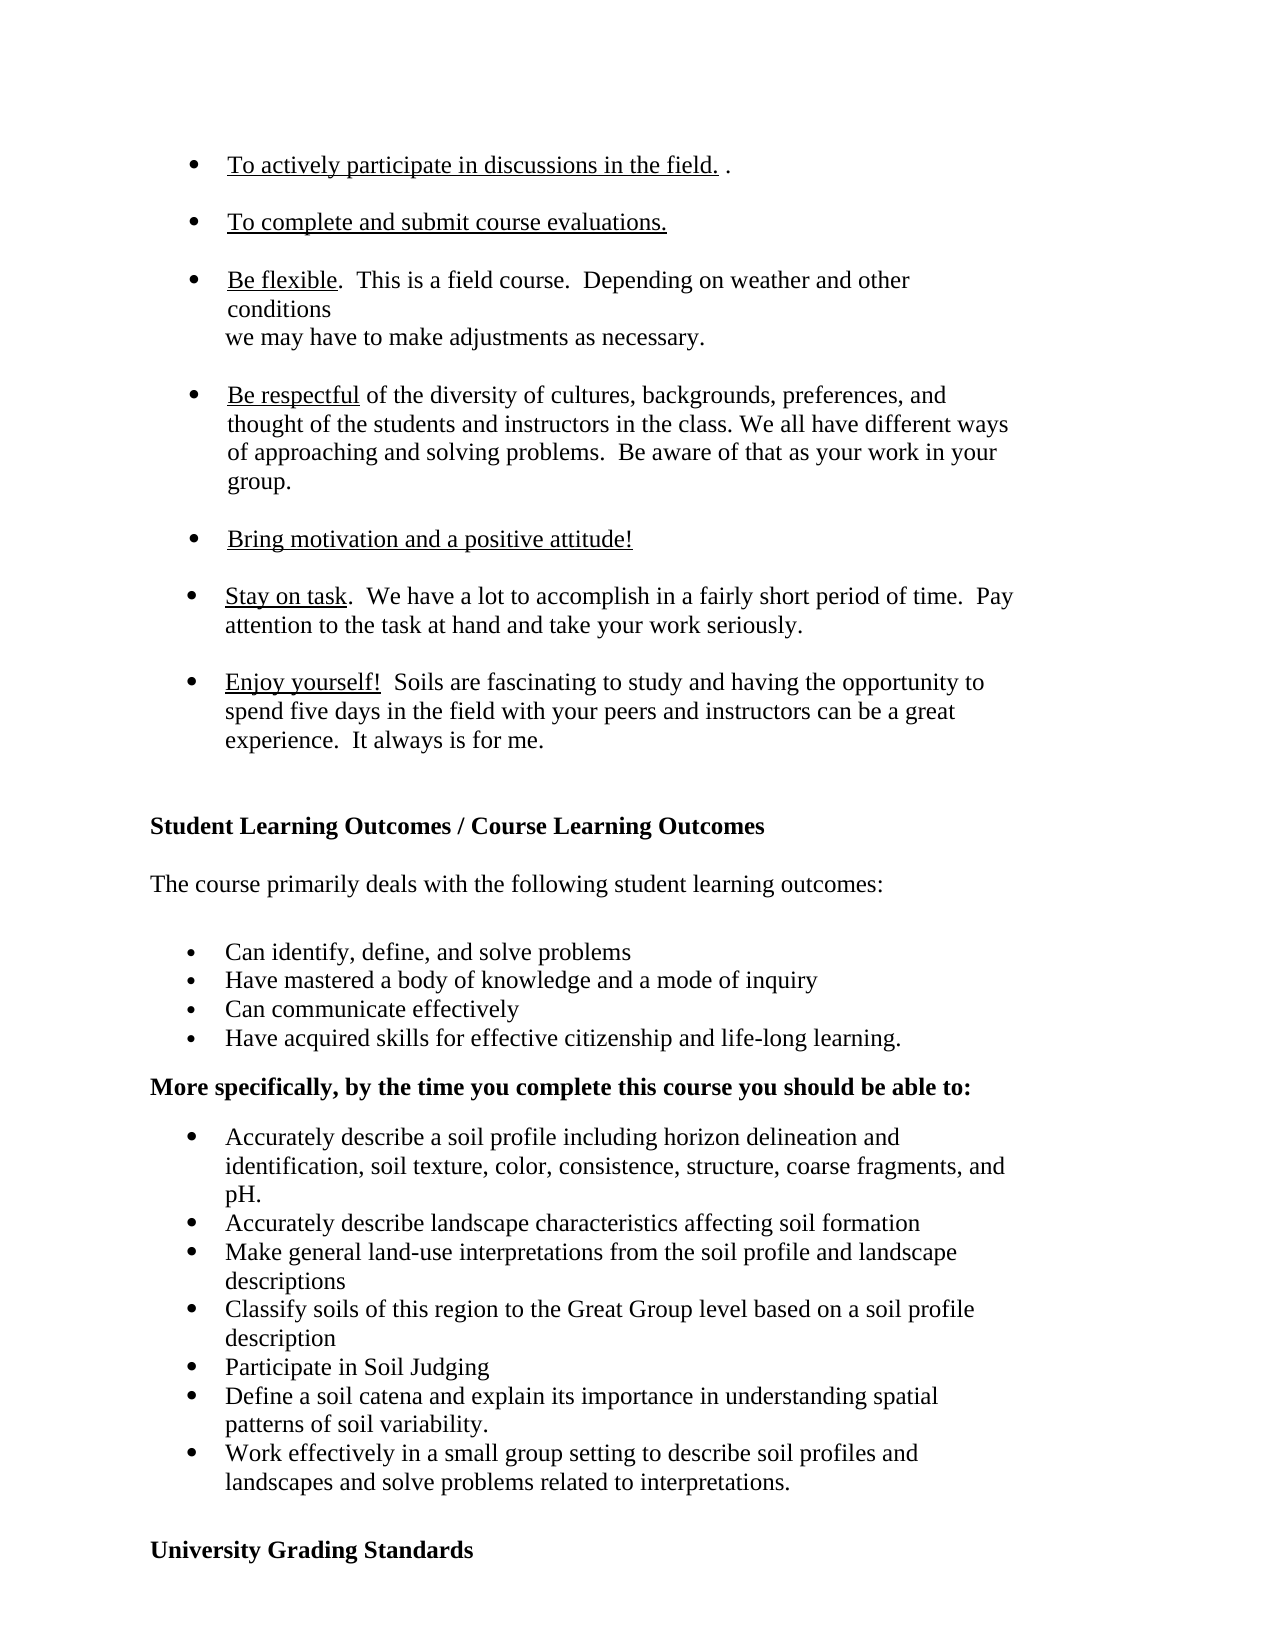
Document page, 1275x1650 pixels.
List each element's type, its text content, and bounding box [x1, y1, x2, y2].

list Have acquired skills for effective citizenship and life-long learning. [187, 1023, 1018, 1052]
list Stay on task. We have a lot to accomplish in a fairly short period of time. Pay attention to the task at hand and take your work seriously. [187, 581, 1018, 639]
list Can communicate effectively [187, 994, 1018, 1023]
list To actively participate in discussions in the field. . [189, 150, 1018, 179]
list Participate in Soil Judging [187, 1352, 1018, 1381]
list Be respectful of the diversity of cultures, backgrounds, preferences, and thought of the students and instructors in the class. We all have different ways of approaching and solving problems. Be aware of that as your work in your group. [189, 380, 1018, 495]
list Make general land-use interpretations from the soil profile and landscape descriptions [187, 1237, 1018, 1294]
text Student Learning Outcomes / Course Learning Outcomes [150, 811, 1018, 840]
text we may have to make adjustments as necessary. [150, 322, 1018, 351]
text More specifically, by the time you complete this course you should be able to: [150, 1072, 1018, 1101]
text The course primarily deals with the following student learning outcomes: [150, 869, 1018, 897]
list Be flexible. This is a field course. Depending on weather and other conditions [189, 265, 1018, 322]
list Accurately describe landscape characteristics affecting soil formation [187, 1208, 1018, 1237]
list Work effectively in a small group setting to describe soil profiles and landscapes and solve problems related to interpretations. [187, 1438, 1018, 1496]
list Bring motivation and a positive attitude! [189, 524, 1018, 552]
list Define a soil catena and explain its importance in understanding spatial patterns of soil variability. [187, 1381, 1018, 1438]
list Accurately describe a soil profile including horizon delineation and identification, soil texture, color, consistence, structure, coarse fragments, and pH. [187, 1122, 1018, 1208]
list Classify soils of this region to the Great Group level based on a soil profile description [187, 1294, 1018, 1352]
list Can identify, define, and solve problems [187, 937, 1018, 965]
list Enjoy yourself! Soils are fascinating to study and having the opportunity to spend five days in the field with your peers and instructors can be a great experience. It always is for me. [187, 667, 1018, 754]
text University Grading Standards [150, 1535, 1056, 1564]
list To complete and submit course evaluations. [189, 207, 1018, 236]
list Have mastered a body of knowledge and a mode of inquiry [187, 965, 1018, 994]
